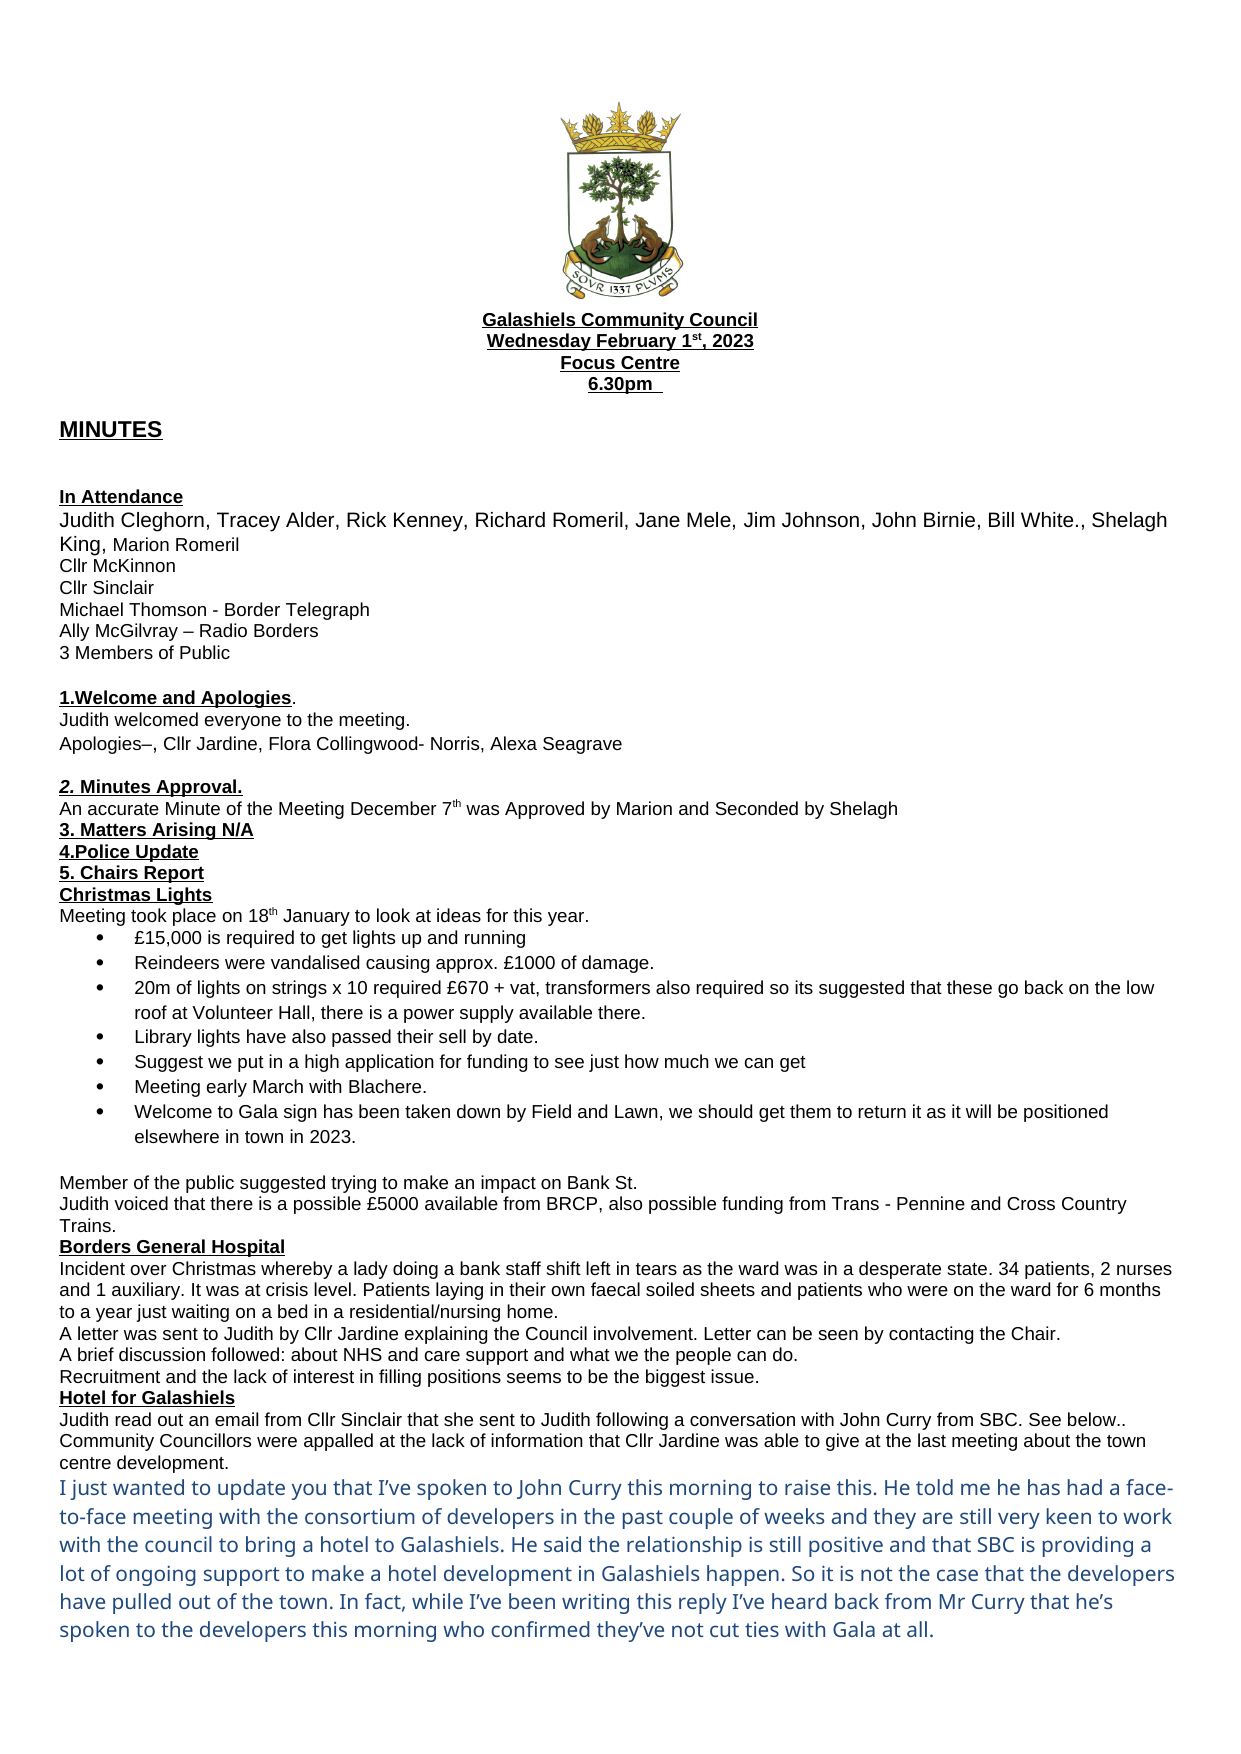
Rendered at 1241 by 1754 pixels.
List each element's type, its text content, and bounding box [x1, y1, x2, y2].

text Judith Cleghorn, Tracey Alder, Rick Kenney, Richard Romeril, Jane Mele, Jim Johnson, John Birnie, Bill White., Shelagh King, Marion Romeril [59, 507, 1181, 555]
text Galashiels Community Council [59, 308, 1181, 330]
text 3 Members of Public [59, 642, 1181, 663]
text Cllr McKinnon [59, 555, 1181, 577]
text Ally McGilvray – Radio Borders [59, 620, 1181, 642]
list Reindeers were vandalised causing approx. £1000 of damage. [97, 952, 1181, 973]
list Meeting early March with Blachere. [97, 1076, 1181, 1098]
text Borders General Hospital [59, 1236, 1181, 1258]
text Apologies–, Cllr Jardine, Flora Collingwood- Norris, Alexa Seagrave [59, 730, 1181, 754]
text Recruitment and the lack of interest in filling positions seems to be the biggest issue. [59, 1366, 1181, 1387]
text Wednesday February 1st, 2023 [59, 330, 1181, 352]
text 2. Minutes Approval. [59, 776, 1181, 797]
text Judith welcomed everyone to the meeting. [59, 709, 1181, 730]
text Meeting took place on 18th January to look at ideas for this year. [59, 905, 1181, 927]
list Welcome to Gala sign has been taken down by Field and Lawn, we should get them to return it as it will be positioned elsewhere in town in 2023. [97, 1101, 1181, 1147]
text Michael Thomson - Border Telegraph [59, 598, 1181, 620]
picture [552, 99, 688, 309]
text A letter was sent to Judith by Cllr Jardine explaining the Council involvement. Letter can be seen by contacting the Chair. [59, 1322, 1181, 1344]
text 3. Matters Arising N/A [59, 819, 1181, 841]
text Focus Centre [59, 352, 1181, 373]
text Cllr Sinclair [59, 577, 1181, 598]
text Judith voiced that there is a possible £5000 available from BRCP, also possible funding from Trans - Pennine and Cross Country Trains. [59, 1193, 1181, 1236]
list Library lights have also passed their sell by date. [97, 1026, 1181, 1048]
text An accurate Minute of the Meeting December 7th was Approved by Marion and Seconded by Shelagh [59, 797, 1181, 819]
text Incident over Christmas whereby a lady doing a bank staff shift left in tears as the ward was in a desperate state. 34 patients, 2 nurses and 1 auxiliary. It was at crisis level. Patients laying in their own faecal soiled sheets and patients who were on the ward for 6 months to a year just waiting on a bed in a residential/nursing home. [59, 1258, 1181, 1322]
text Hotel for Galashiels [59, 1387, 1181, 1409]
text A brief discussion followed: about NHS and care support and what we the people can do. [59, 1344, 1181, 1366]
list 20m of lights on strings x 10 required £670 + vat, transformers also required so its suggested that these go back on the low roof at Volunteer Hall, there is a power supply available there. [97, 977, 1181, 1023]
text Judith read out an email from Cllr Sinclair that she sent to Judith following a conversation with John Curry from SBC. See below.. Community Councillors were appalled at the lack of information that Cllr Jardine was able to give at the last meeting about the town centre development. [59, 1409, 1181, 1473]
text Member of the public suggested trying to make an impact on Bank St. [59, 1171, 1181, 1193]
text 1.Welcome and Apologies. [59, 687, 1181, 709]
text I just wanted to update you that I’ve spoken to John Curry this morning to raise this. He told me he has had a face-to-face meeting with the consortium of developers in the past couple of weeks and they are still very keen to work with the council to bring a hotel to Galashiels. He said the relationship is still positive and that SBC is providing a lot of ongoing support to make a hotel development in Galashiels happen. So it is not the case that the developers have pulled out of the town. In fact, while I’ve been writing this reply I’ve heard back from Mr Curry that he’s spoken to the developers this morning who confirmed they’ve not cut ties with Gala at all. [935, 1473, 1181, 1644]
text MINUTES [59, 416, 1181, 443]
list £15,000 is required to get lights up and running [97, 927, 1181, 948]
text 6.30pm [59, 373, 1181, 395]
text Christmas Lights [59, 884, 1181, 905]
text In Attendance [59, 486, 1181, 507]
text 4.Police Update [59, 841, 1181, 862]
list Suggest we put in a high application for funding to see just how much we can get [97, 1051, 1181, 1073]
text 5. Chairs Report [59, 862, 1181, 884]
